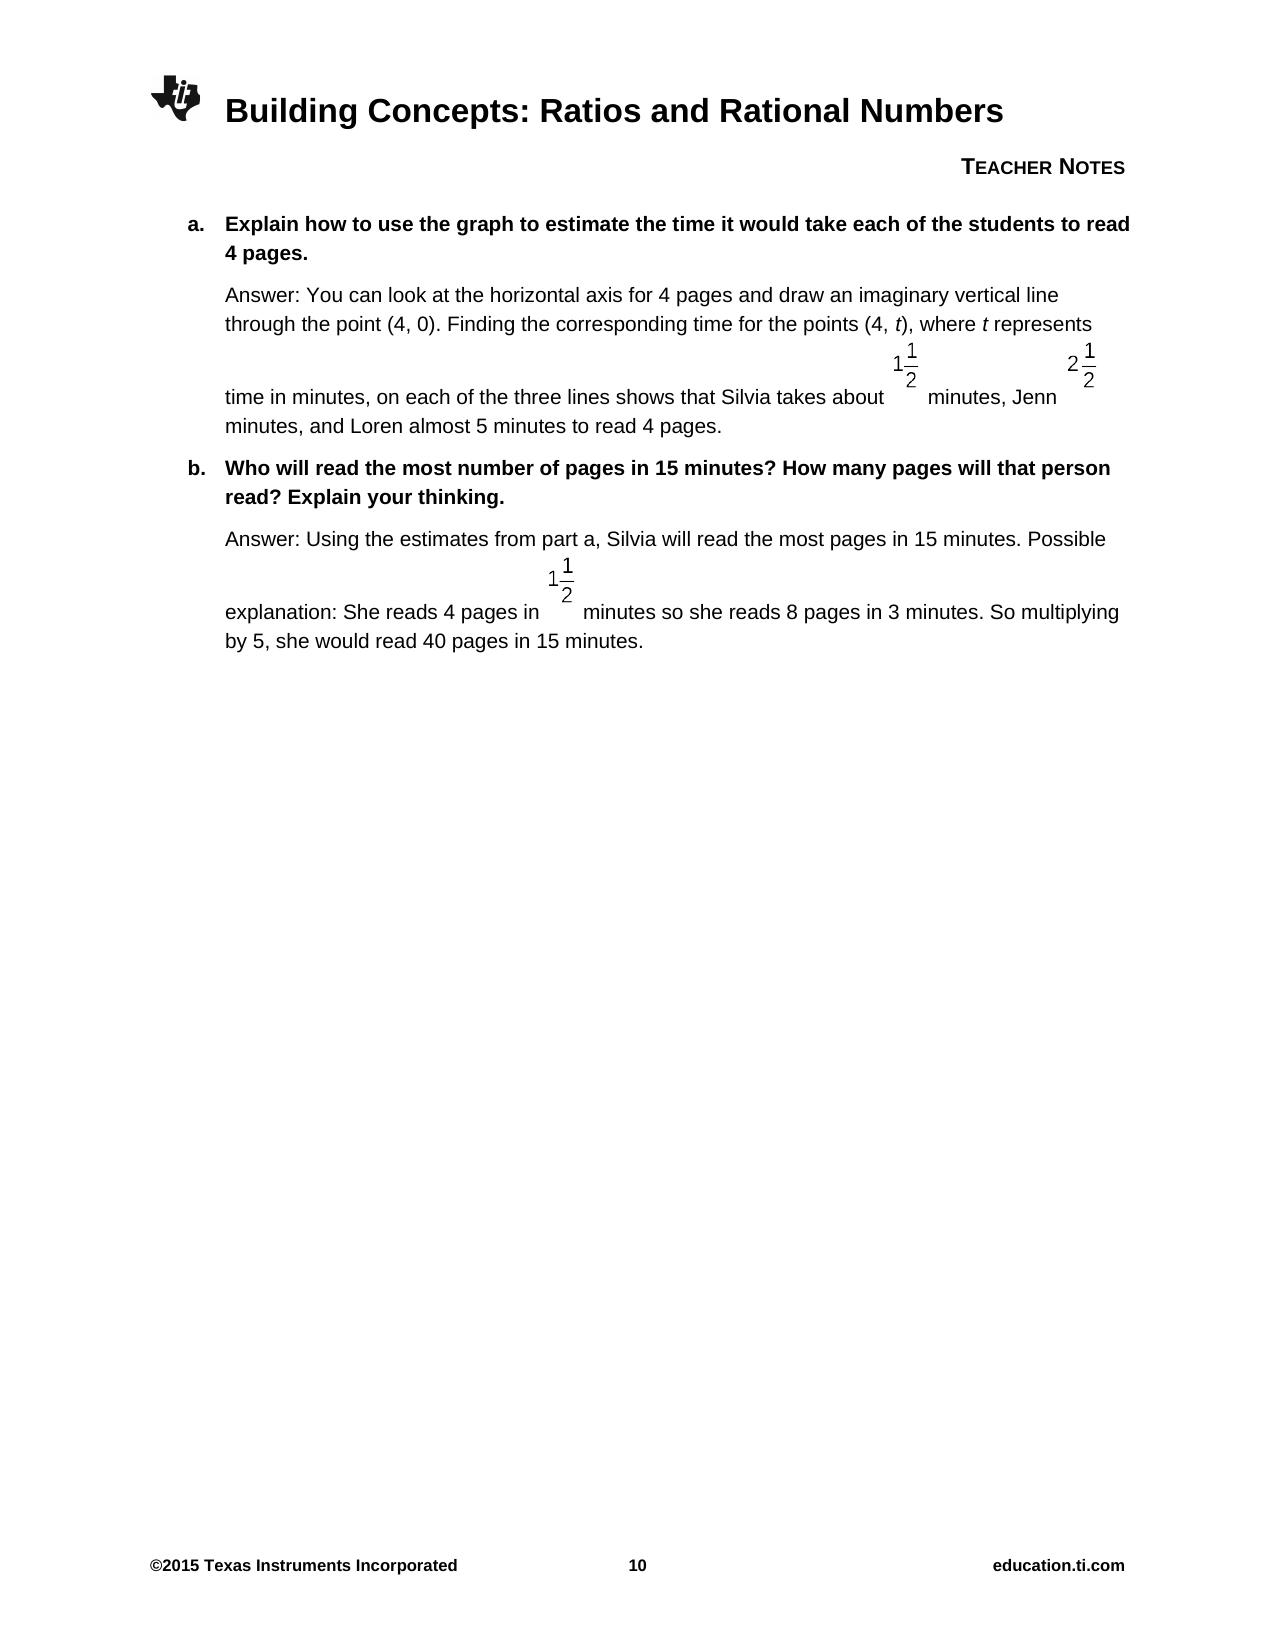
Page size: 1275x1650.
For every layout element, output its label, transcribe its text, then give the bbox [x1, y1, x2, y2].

picture [150, 75, 201, 122]
table_cell a. Explain how to use the graph to estimate the time it would take each of the students to read 4 pages. Answer: You can look at the horizontal axis for 4 pages and draw an imaginary vertical line through the point (4, 0). Finding the corresponding time for the points (4, t), where t represents time in minutes, on each of the three lines shows that Silvia takes about minutes, Jenn minutes, and Loren almost 5 minutes to read 4 pages. [139, 206, 1144, 450]
table_cell b. Who will read the most number of pages in 15 minutes? How many pages will that person read? Explain your thinking. Answer: Using the estimates from part a, Silvia will read the most pages in 15 minutes. Possible explanation: She reads 4 pages in minutes so she reads 8 pages in 3 minutes. So multiplying by 5, she would read 40 pages in 15 minutes. [139, 450, 1144, 665]
